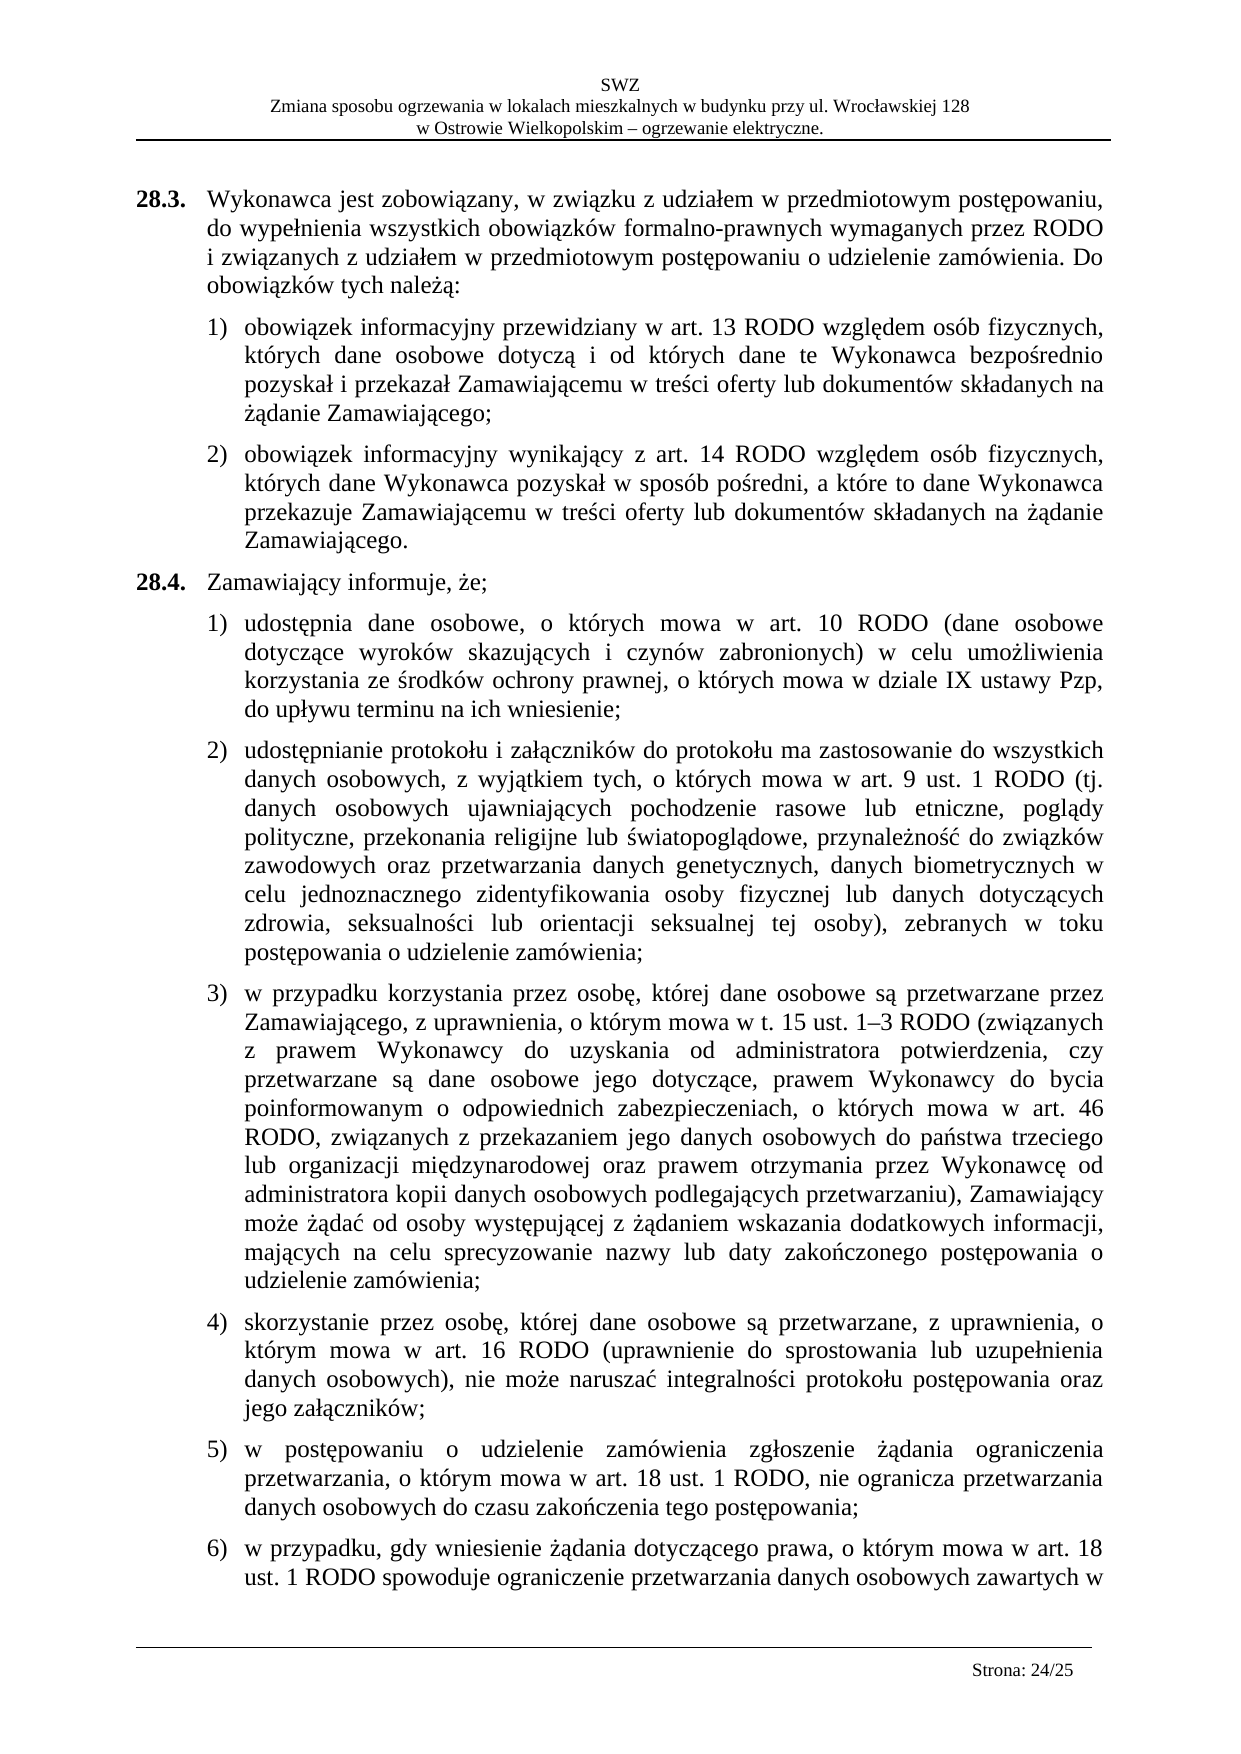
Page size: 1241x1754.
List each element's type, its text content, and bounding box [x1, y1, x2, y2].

subtitle udostępnia dane osobowe, o których mowa w art. 10 RODO (dane osobowe dotyczące wyroków skazujących i czynów zabronionych) w celu umożliwienia korzystania ze środków ochrony prawnej, o których mowa w dziale IX ustawy Pzp, do upływu terminu na ich wniesienie; [207, 608, 1104, 723]
subtitle Wykonawca jest zobowiązany, w związku z udziałem w przedmiotowym postępowaniu, do wypełnienia wszystkich obowiązków formalno-prawnych wymaganych przez RODO i związanych z udziałem w przedmiotowym postępowaniu o udzielenie zamówienia. Do obowiązków tych należą: [136, 184, 1104, 299]
subtitle obowiązek informacyjny wynikający z art. 14 RODO względem osób fizycznych, których dane Wykonawca pozyskał w sposób pośredni, a które to dane Wykonawca przekazuje Zamawiającemu w treści oferty lub dokumentów składanych na żądanie Zamawiającego. [207, 439, 1104, 554]
subtitle w przypadku korzystania przez osobę, której dane osobowe są przetwarzane przez Zamawiającego, z uprawnienia, o którym mowa w t. 15 ust. 1–3 RODO (związanych z prawem Wykonawcy do uzyskania od administratora potwierdzenia, czy przetwarzane są dane osobowe jego dotyczące, prawem Wykonawcy do bycia poinformowanym o odpowiednich zabezpieczeniach, o których mowa w art. 46 RODO, związanych z przekazaniem jego danych osobowych do państwa trzeciego lub organizacji międzynarodowej oraz prawem otrzymania przez Wykonawcę od administratora kopii danych osobowych podlegających przetwarzaniu), Zamawiający może żądać od osoby występującej z żądaniem wskazania dodatkowych informacji, mających na celu sprecyzowanie nazwy lub daty zakończonego postępowania o udzielenie zamówienia; [207, 978, 1104, 1294]
subtitle skorzystanie przez osobę, której dane osobowe są przetwarzane, z uprawnienia, o którym mowa w art. 16 RODO (uprawnienie do sprostowania lub uzupełnienia danych osobowych), nie może naruszać integralności protokołu postępowania oraz jego załączników; [207, 1307, 1104, 1422]
subtitle Zamawiający informuje, że; [136, 567, 1104, 595]
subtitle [207, 1533, 1104, 1590]
subtitle w postępowaniu o udzielenie zamówienia zgłoszenie żądania ograniczenia przetwarzania, o którym mowa w art. 18 ust. 1 RODO, nie ogranicza przetwarzania danych osobowych do czasu zakończenia tego postępowania; [207, 1434, 1104, 1520]
subtitle udostępnianie protokołu i załączników do protokołu ma zastosowanie do wszystkich danych osobowych, z wyjątkiem tych, o których mowa w art. 9 ust. 1 RODO (tj. danych osobowych ujawniających pochodzenie rasowe lub etniczne, poglądy polityczne, przekonania religijne lub światopoglądowe, przynależność do związków zawodowych oraz przetwarzania danych genetycznych, danych biometrycznych w celu jednoznacznego zidentyfikowania osoby fizycznej lub danych dotyczących zdrowia, seksualności lub orientacji seksualnej tej osoby), zebranych w toku postępowania o udzielenie zamówienia; [207, 735, 1104, 965]
subtitle obowiązek informacyjny przewidziany w art. 13 RODO względem osób fizycznych, których dane osobowe dotyczą i od których dane te Wykonawca bezpośrednio pozyskał i przekazał Zamawiającemu w treści oferty lub dokumentów składanych na żądanie Zamawiającego; [207, 312, 1104, 427]
